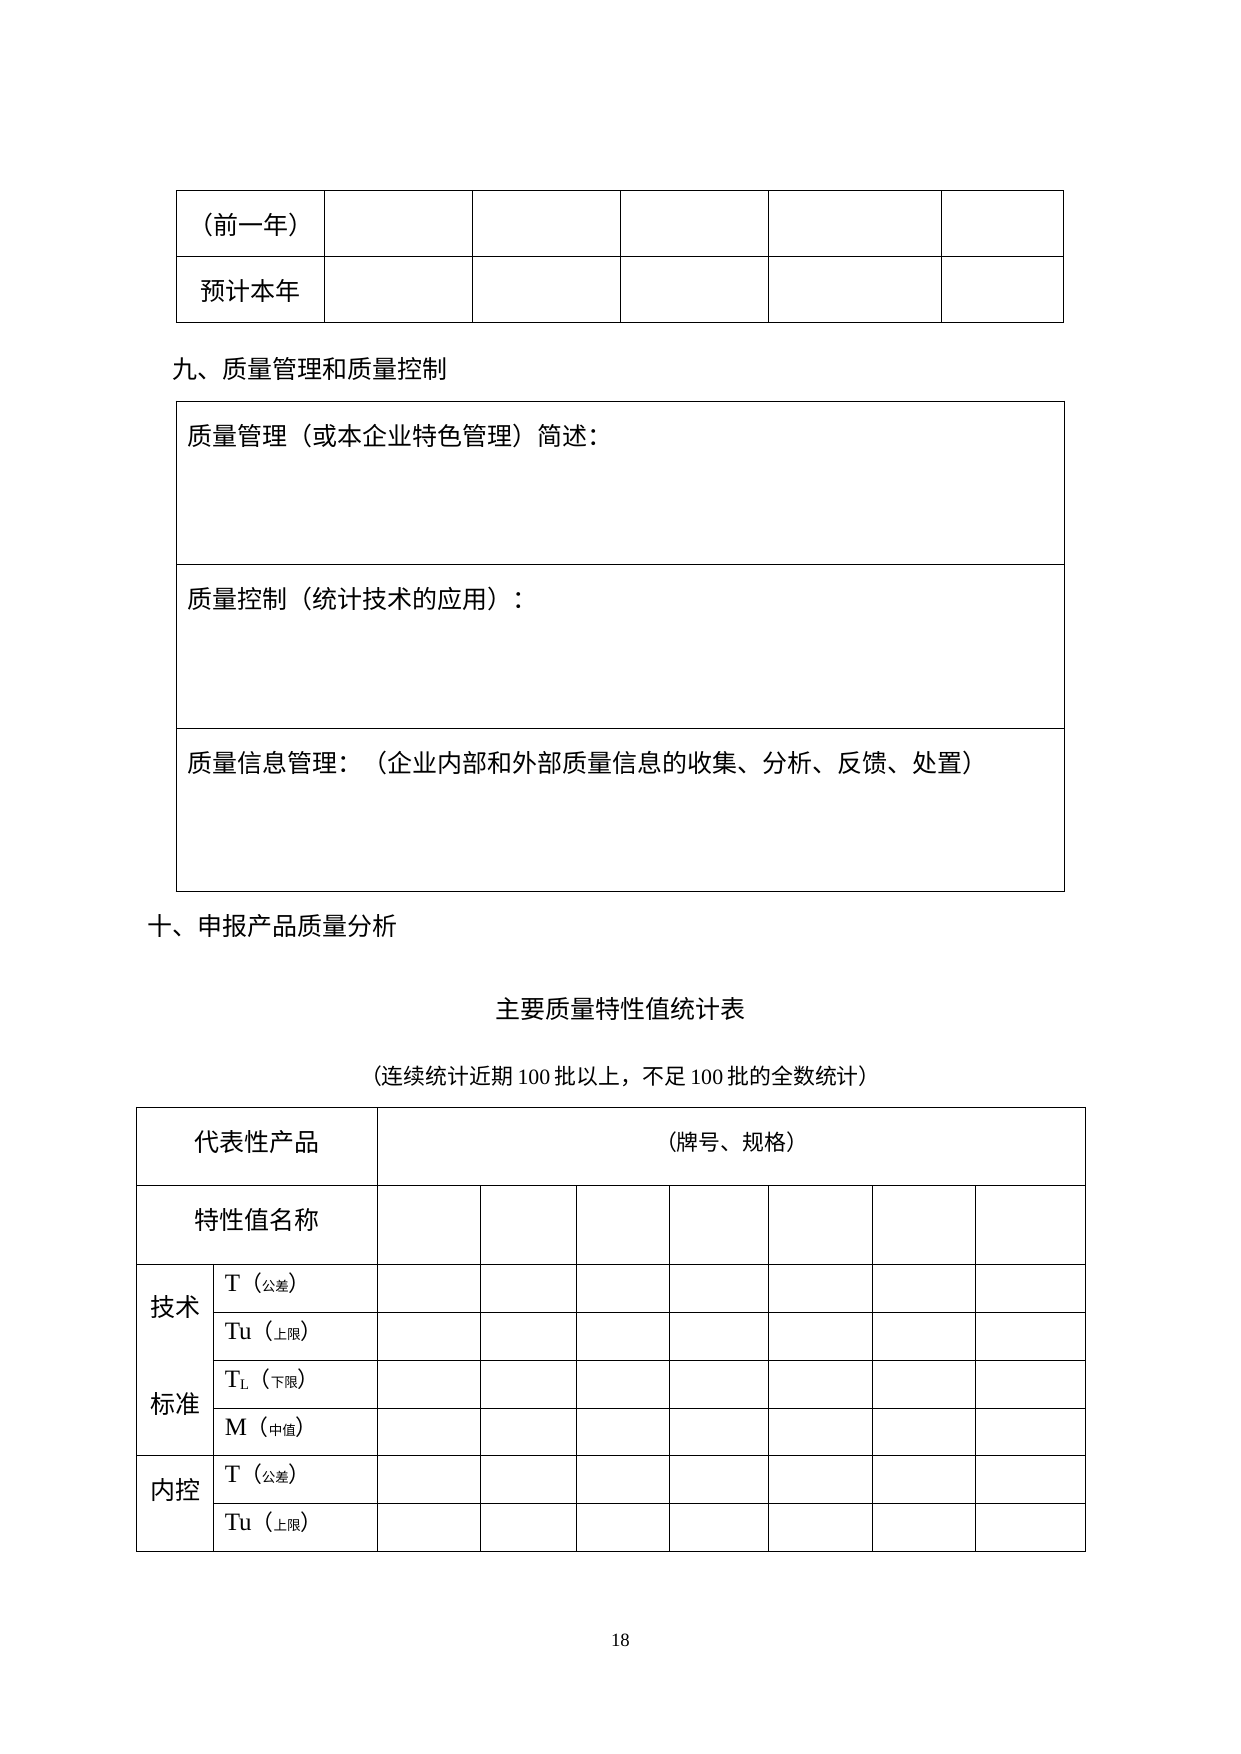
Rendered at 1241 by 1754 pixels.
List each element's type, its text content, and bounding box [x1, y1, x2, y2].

table_cell [670, 1456, 768, 1503]
table_cell [577, 1186, 669, 1264]
table_cell [976, 1456, 1085, 1503]
table_cell [769, 1409, 872, 1455]
table_cell [769, 1186, 872, 1264]
table_cell 质量信息管理：（企业内部和外部质量信息的收集、分析、反馈、处置） [177, 729, 1064, 891]
table_cell [378, 1409, 480, 1455]
table_header 代表性产品 [137, 1108, 377, 1185]
table_cell 预计本年 [177, 257, 324, 322]
table_cell [577, 1409, 669, 1455]
table_cell Tu（上限） [214, 1504, 377, 1551]
table_cell [769, 257, 941, 322]
table_cell [481, 1186, 576, 1264]
table_cell 质量控制（统计技术的应用）： [177, 565, 1064, 728]
table_cell [769, 1361, 872, 1407]
table_cell [481, 1409, 576, 1455]
table_cell [769, 1504, 872, 1551]
table_cell [670, 1409, 768, 1455]
table_cell [325, 191, 472, 256]
table_cell [481, 1361, 576, 1407]
table_cell [670, 1361, 768, 1407]
table_cell [769, 1313, 872, 1359]
table_cell （前一年） [177, 191, 324, 256]
table_cell [621, 191, 768, 256]
table_cell [873, 1361, 975, 1407]
table_cell [769, 191, 941, 256]
table_cell [976, 1361, 1085, 1407]
table_cell [378, 1361, 480, 1407]
table_cell [769, 1265, 872, 1312]
table_cell Tu（上限） [214, 1313, 377, 1359]
table_cell [481, 1313, 576, 1359]
table_cell 内控标准 [137, 1456, 213, 1551]
table_cell 特性值名称 [137, 1186, 377, 1264]
table_cell [378, 1186, 480, 1264]
table_cell [378, 1313, 480, 1359]
table_cell [577, 1265, 669, 1312]
table_cell [873, 1265, 975, 1312]
table_cell [873, 1313, 975, 1359]
table_cell [481, 1456, 576, 1503]
table_cell TL（下限） [214, 1361, 377, 1407]
table_cell [378, 1504, 480, 1551]
table_cell [481, 1504, 576, 1551]
table_cell [481, 1265, 576, 1312]
table_cell [873, 1186, 975, 1264]
table_cell [670, 1186, 768, 1264]
table_cell [325, 257, 472, 322]
table_header （牌号、规格） [378, 1108, 1085, 1185]
table_cell [577, 1456, 669, 1503]
table_cell [378, 1265, 480, 1312]
text 九、质量管理和质量控制 [148, 336, 1092, 401]
table_cell [873, 1409, 975, 1455]
table_cell [378, 1456, 480, 1503]
table_cell [976, 1409, 1085, 1455]
table_cell [873, 1456, 975, 1503]
table_cell [769, 1456, 872, 1503]
table_cell T（公差） [214, 1265, 377, 1312]
table_cell [670, 1313, 768, 1359]
table_cell [577, 1313, 669, 1359]
table_cell [473, 191, 620, 256]
table_cell [976, 1265, 1085, 1312]
table_cell [976, 1313, 1085, 1359]
table_cell [976, 1186, 1085, 1264]
table_cell T（公差） [214, 1456, 377, 1503]
table_cell [942, 257, 1063, 322]
table_cell [621, 257, 768, 322]
text 十、申报产品质量分析 [148, 892, 1092, 957]
text 主要质量特性值统计表 [148, 975, 1092, 1040]
table_cell [873, 1504, 975, 1551]
table_cell [670, 1504, 768, 1551]
table_cell [976, 1504, 1085, 1551]
table_cell [577, 1504, 669, 1551]
table_cell 技术标准 [137, 1265, 213, 1455]
table_cell [942, 191, 1063, 256]
table_cell [577, 1361, 669, 1407]
text （连续统计近期100批以上，不足100批的全数统计） [148, 1058, 1092, 1091]
table_cell [670, 1265, 768, 1312]
table_cell [473, 257, 620, 322]
table_header 质量管理（或本企业特色管理）简述： [177, 402, 1064, 564]
table_cell M（中值） [214, 1409, 377, 1455]
